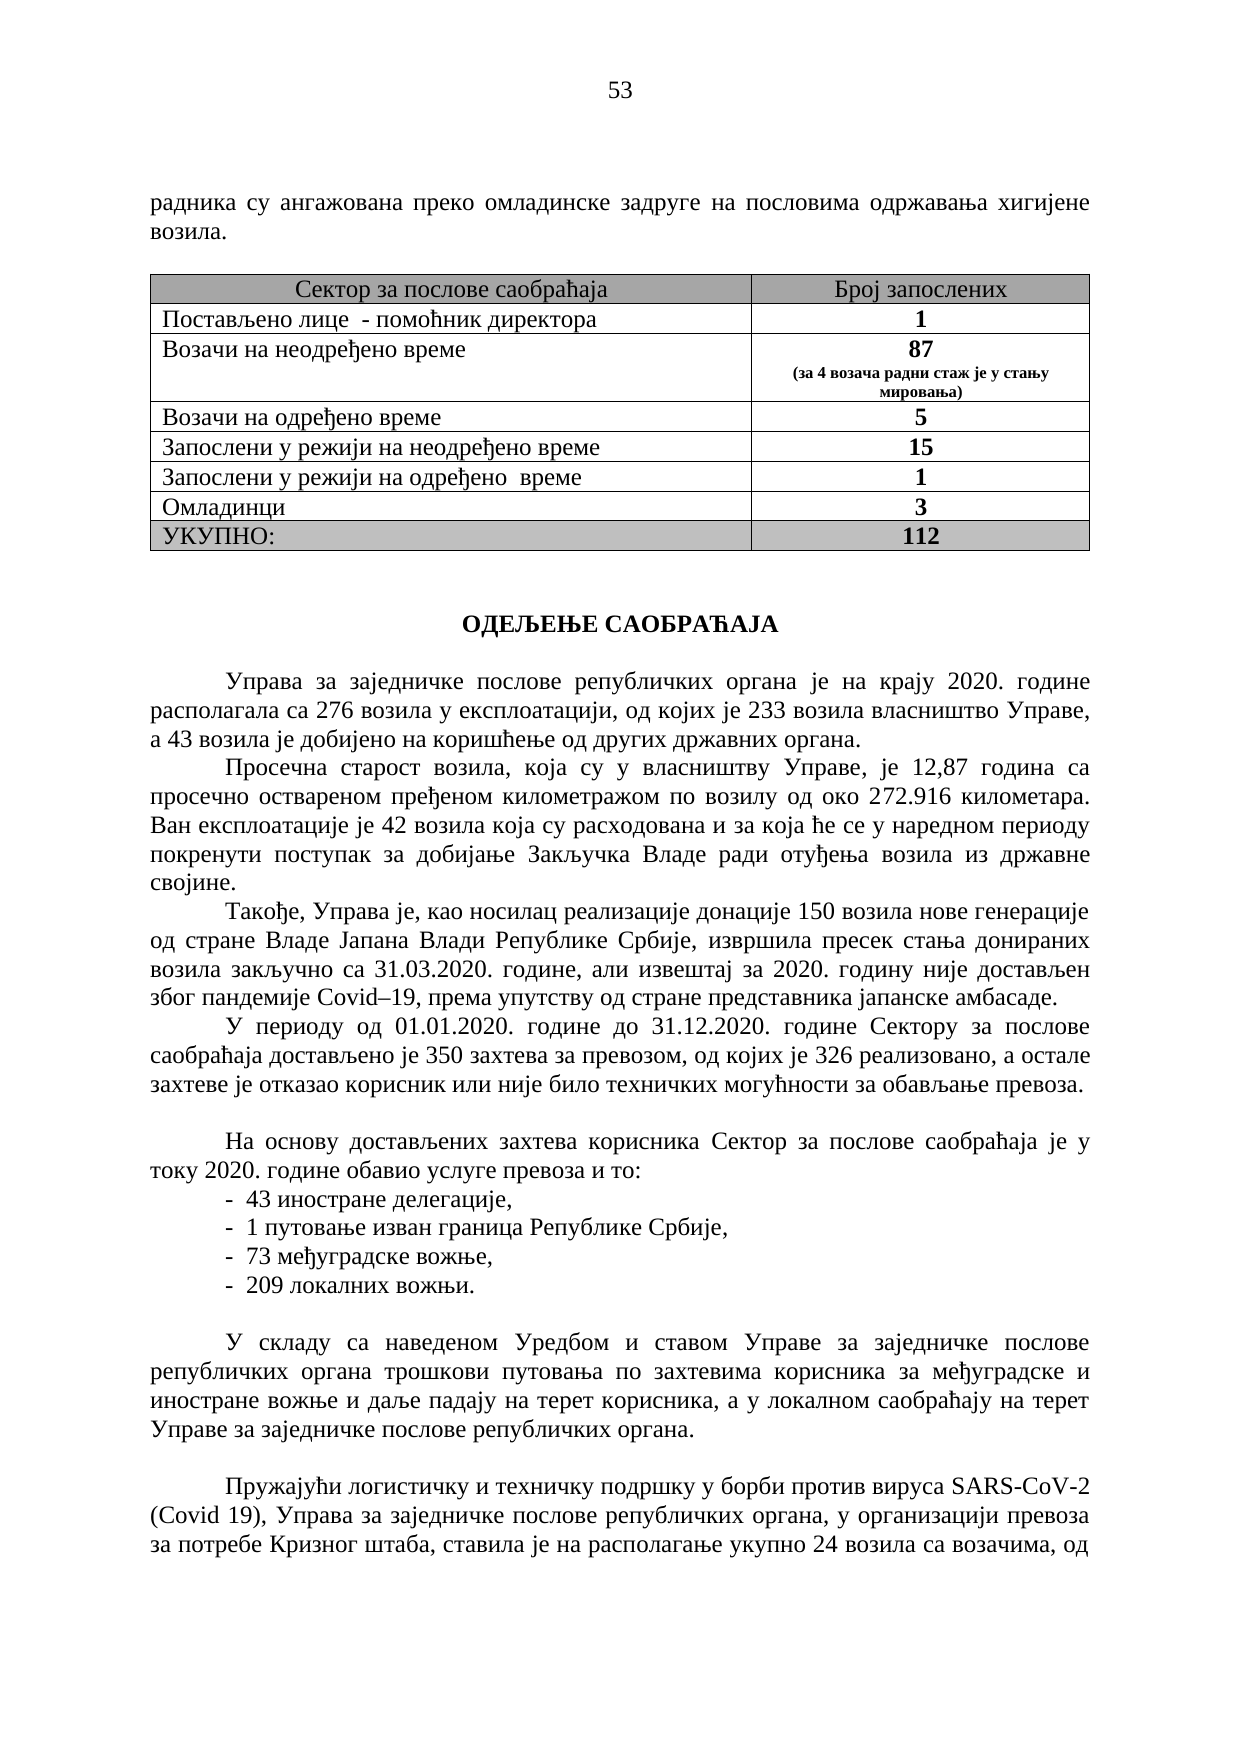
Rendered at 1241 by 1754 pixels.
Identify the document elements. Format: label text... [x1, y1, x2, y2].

table_cell Омладинци [151, 492, 751, 520]
table_cell Возачи на одређено време [151, 402, 751, 431]
table_cell 1 [752, 462, 1089, 491]
text У периоду од 01.01.2020. године до 31.12.2020. године Сектору за послове саобраћаја достављено је 350 захтева за превозом, од којих је 326 реализовано, а остале захтеве је отказао корисник или није било техничких могућности за обављање превоза. [150, 1011, 1090, 1097]
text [150, 1471, 1090, 1557]
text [150, 187, 1090, 245]
table_header Број запослених [752, 275, 1089, 303]
text - 209 локалних вожњи. [150, 1270, 1090, 1299]
text - 43 иностране делегације, [150, 1184, 1090, 1212]
table_cell 1 [752, 304, 1089, 333]
text ОДЕЉЕЊЕ САОБРАЋАЈА [150, 609, 1090, 637]
text На основу достављених захтева корисника Сектор за послове саобраћаја је у току 2020. године обавио услуге превоза и то: [150, 1126, 1090, 1184]
table_cell 15 [752, 432, 1089, 461]
table_cell 112 [752, 521, 1089, 550]
text Такође, Управа je, као носилац реализације донације 150 возила нове генерације од стране Владе Јапана Влади Републике Србије, извршила пресек стања донираних возила закључно са 31.03.2020. године, али извештај за 2020. годину није достављен због пандемије Covid–19, према упутству од стране представника јапанске амбасаде. [150, 896, 1090, 1011]
table_cell УКУПНО: [151, 521, 751, 550]
text Управа за заједничке послове републичких органа je на крају 2020. године располагала са 276 возилa у експлоатацији, од којих је 233 возила власништво Управе, а 43 возилa је добијено на коришћење од других државних органа. [150, 666, 1090, 752]
table_cell Запослени у режији на неодређено време [151, 432, 751, 461]
table_header Сектор за послове саобраћаја [151, 275, 751, 303]
table_cell 87 (за 4 возача радни стаж је у стању мировања) [752, 334, 1089, 401]
text Просечна старост возила, која су у власништву Управе, је 12,87 година са просечно оствареном пређеном километражом по возилу од око 272.916 километара. Ван експлоатације је 42 возила која су расходована и за која ће се у наредном периоду покренути поступак за добијање Закључка Владе ради отуђења возила из државне својине. [150, 752, 1090, 896]
text У складу са наведеном Уредбом и ставом Управе за заједничке послове републичких органа трошкови путовања по захтевима корисника за међуградске и иностране вожње и даље падају на терет корисника, а у локалном саобраћају на терет Управе за заједничке послове републичких органа. [150, 1327, 1090, 1442]
table_cell Запослени у режији на одређено време [151, 462, 751, 491]
text - 73 међуградске вожње, [150, 1241, 1090, 1270]
table_cell 3 [752, 492, 1089, 520]
text - 1 путовање изван граница Републике Србије, [150, 1212, 1090, 1241]
table_cell 5 [752, 402, 1089, 431]
table_cell Постављено лице - помоћник директора [151, 304, 751, 333]
table_cell Возачи на неодређено време [151, 334, 751, 401]
